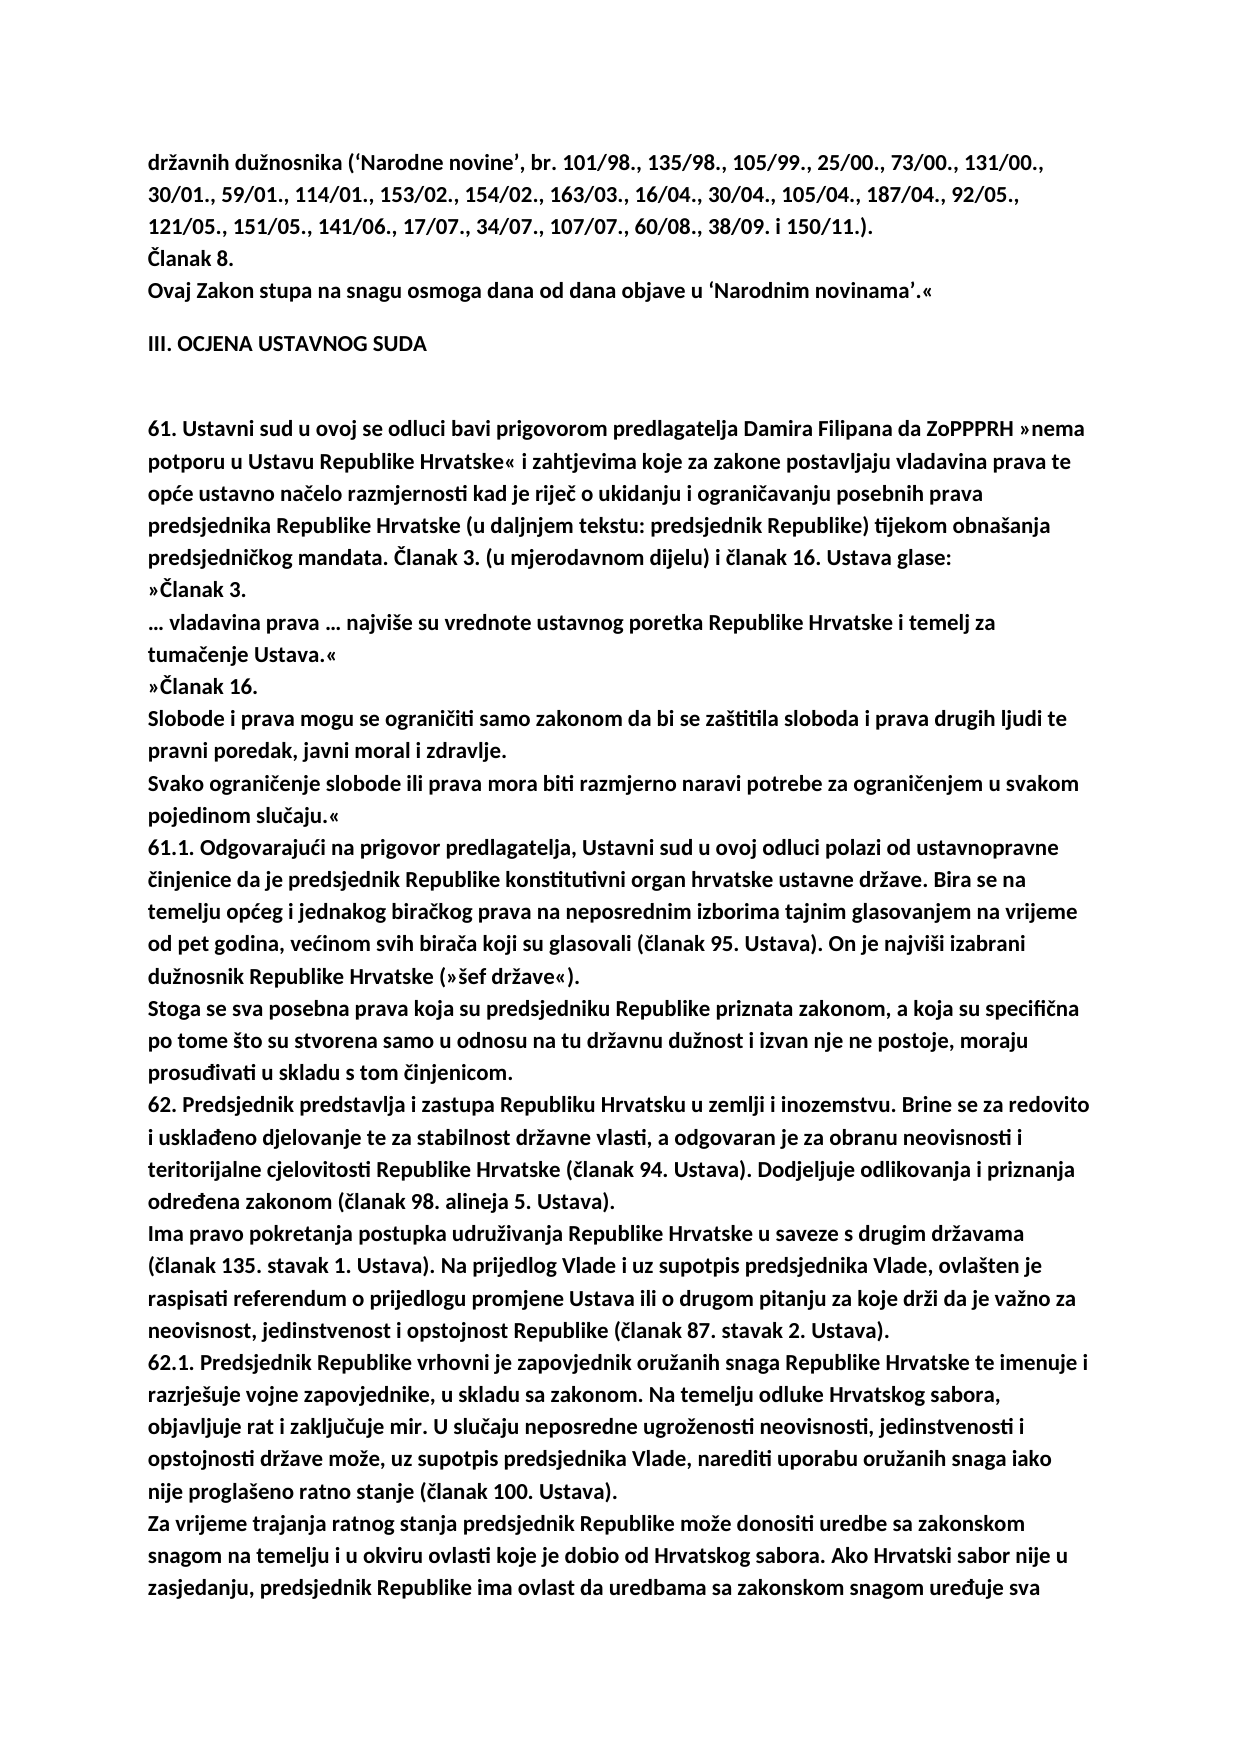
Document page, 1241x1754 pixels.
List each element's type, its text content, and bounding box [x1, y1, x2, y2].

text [148, 382, 1093, 1601]
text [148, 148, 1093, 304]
text III. OCJENA USTAVNOG SUDA [148, 329, 1093, 357]
